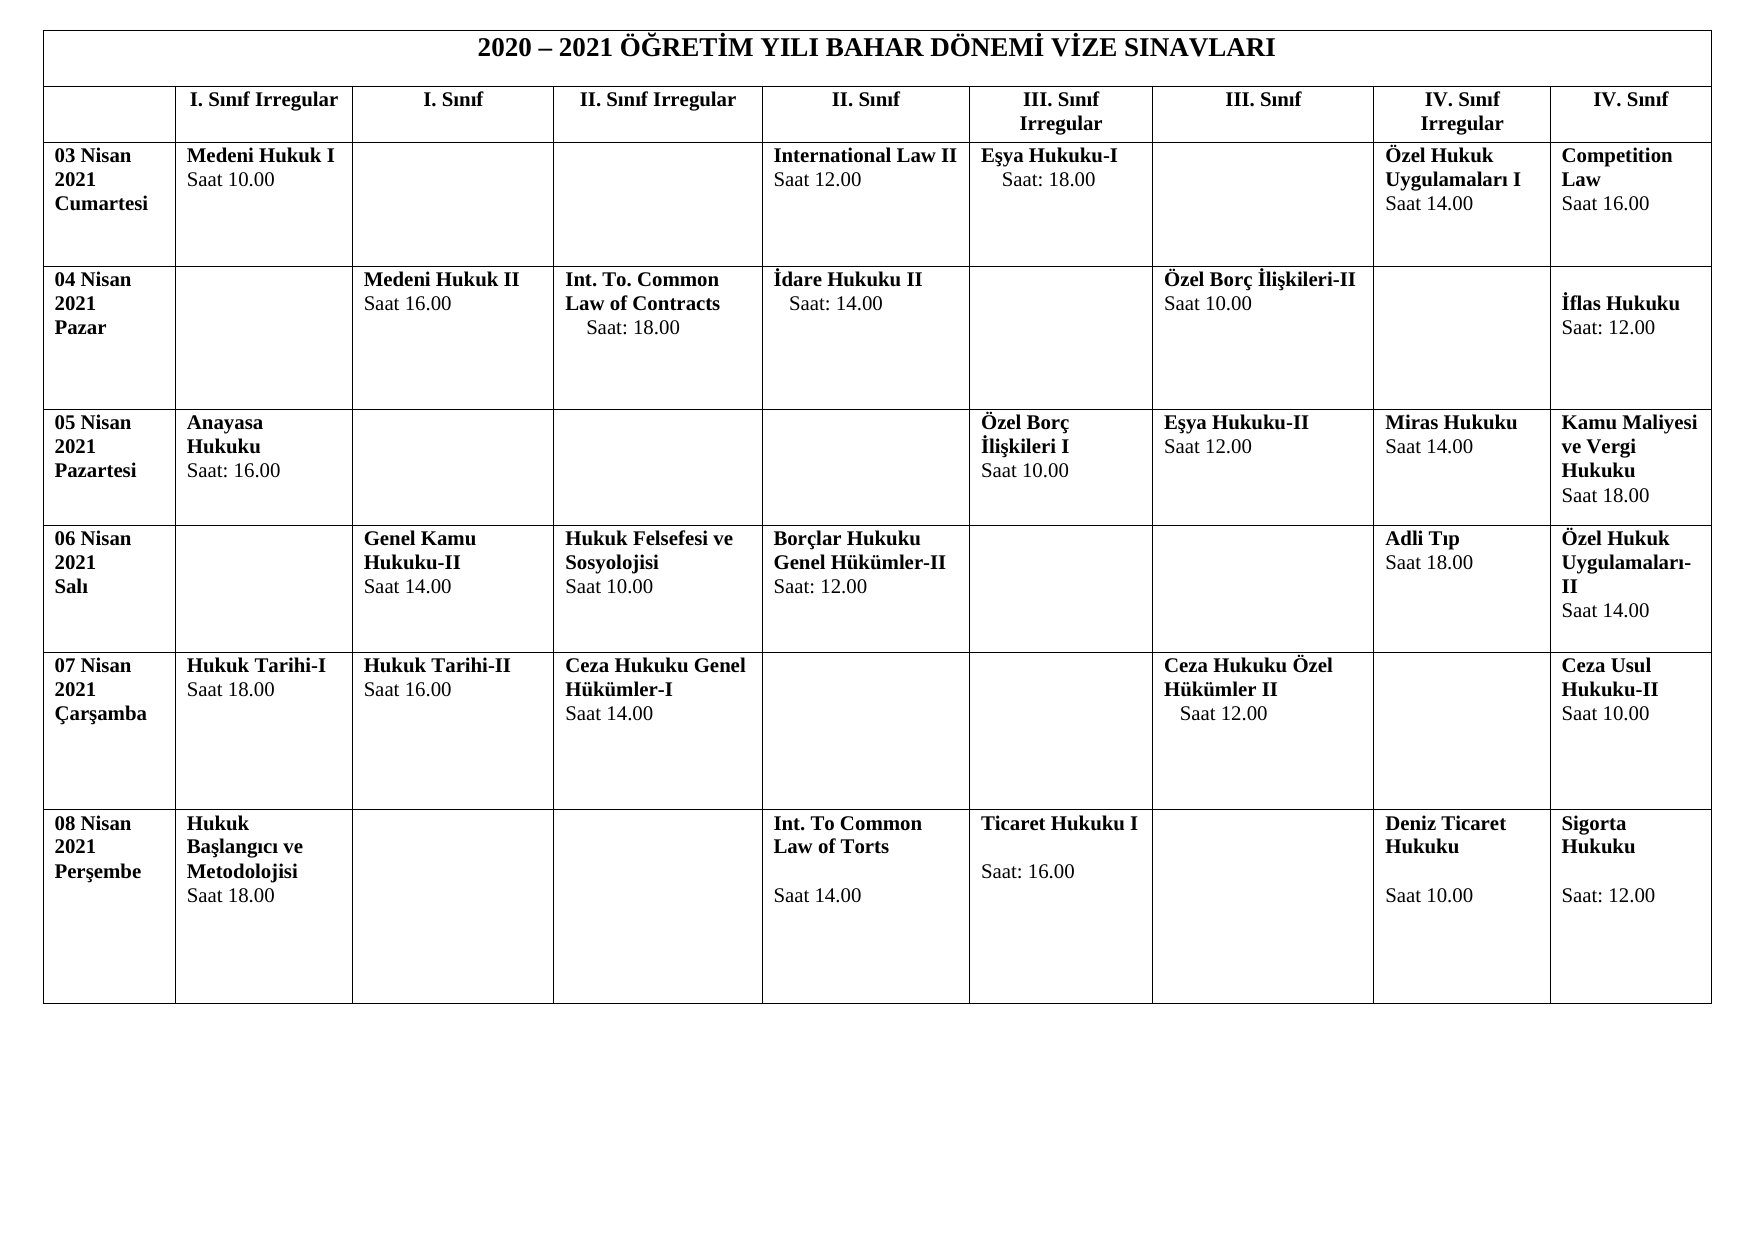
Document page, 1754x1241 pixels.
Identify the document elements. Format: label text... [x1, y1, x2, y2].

table_cell Eşya Hukuku-II Saat 12.00 [1153, 410, 1373, 525]
table_cell [44, 87, 175, 142]
table_cell Medeni Hukuk I Saat 10.00 [176, 143, 352, 266]
table_cell [353, 410, 553, 525]
table_cell Özel Borç İlişkileri I Saat 10.00 [970, 410, 1152, 525]
table_cell 04 Nisan 2021 Pazar [44, 267, 175, 409]
table_cell [353, 810, 553, 1003]
table_cell Competition Law Saat 16.00 [1551, 143, 1711, 266]
table_cell [763, 410, 969, 525]
table_cell [970, 267, 1152, 409]
table_cell [176, 526, 352, 652]
table_cell 05 Nisan 2021 Pazartesi [44, 410, 175, 525]
table_cell [970, 526, 1152, 652]
table_cell [970, 653, 1152, 809]
table_cell [1374, 653, 1550, 809]
table_cell International Law II Saat 12.00 [763, 143, 969, 266]
table_cell [1153, 143, 1373, 266]
table_cell Genel Kamu Hukuku-II Saat 14.00 [353, 526, 553, 652]
table_cell Hukuk Başlangıcı ve Metodolojisi Saat 18.00 [176, 810, 352, 1003]
table_cell II. Sınıf [763, 87, 969, 142]
table_cell 08 Nisan 2021 Perşembe [44, 810, 175, 1003]
table_cell Ceza Hukuku Özel Hükümler II Saat 12.00 [1153, 653, 1373, 809]
table_cell I. Sınıf [353, 87, 553, 142]
table_cell Ceza Hukuku Genel Hükümler-I Saat 14.00 [554, 653, 762, 809]
table_cell III. Sınıf Irregular [970, 87, 1152, 142]
table_cell [353, 143, 553, 266]
table_cell [1153, 526, 1373, 652]
table_cell İflas Hukuku Saat: 12.00 [1551, 267, 1711, 409]
table_cell Hukuk Tarihi-II Saat 16.00 [353, 653, 553, 809]
table_cell III. Sınıf [1153, 87, 1373, 142]
table_cell Int. To. Common Law of Contracts Saat: 18.00 [554, 267, 762, 409]
table_cell [1374, 267, 1550, 409]
table_cell Hukuk Felsefesi ve Sosyolojisi Saat 10.00 [554, 526, 762, 652]
table_cell [176, 267, 352, 409]
table_cell Miras Hukuku Saat 14.00 [1374, 410, 1550, 525]
table_cell IV. Sınıf Irregular [1374, 87, 1550, 142]
table_cell II. Sınıf Irregular [554, 87, 762, 142]
table_cell Ticaret Hukuku I Saat: 16.00 [970, 810, 1152, 1003]
table_cell 03 Nisan 2021 Cumartesi [44, 143, 175, 266]
table_cell Eşya Hukuku-I Saat: 18.00 [970, 143, 1152, 266]
table_cell Sigorta Hukuku Saat: 12.00 [1551, 810, 1711, 1003]
table_cell Borçlar Hukuku Genel Hükümler-II Saat: 12.00 [763, 526, 969, 652]
table_cell Ceza Usul Hukuku-II Saat 10.00 [1551, 653, 1711, 809]
table_cell Int. To Common Law of Torts Saat 14.00 [763, 810, 969, 1003]
table_cell Özel Hukuk Uygulamaları-II Saat 14.00 [1551, 526, 1711, 652]
table_cell Deniz Ticaret Hukuku Saat 10.00 [1374, 810, 1550, 1003]
table_cell Hukuk Tarihi-I Saat 18.00 [176, 653, 352, 809]
table_cell Adli Tıp Saat 18.00 [1374, 526, 1550, 652]
table_cell Özel Hukuk Uygulamaları I Saat 14.00 [1374, 143, 1550, 266]
table_cell I. Sınıf Irregular [176, 87, 352, 142]
table_cell [554, 410, 762, 525]
table_cell Özel Borç İlişkileri-II Saat 10.00 [1153, 267, 1373, 409]
table_cell Kamu Maliyesi ve Vergi Hukuku Saat 18.00 [1551, 410, 1711, 525]
table_cell IV. Sınıf [1551, 87, 1711, 142]
table_cell 06 Nisan 2021 Salı [44, 526, 175, 652]
table_header 2020 – 2021 ÖĞRETİM YILI BAHAR DÖNEMİ VİZE SINAVLARI [44, 31, 1711, 86]
table_cell [1153, 810, 1373, 1003]
table_cell [763, 653, 969, 809]
table_cell Medeni Hukuk II Saat 16.00 [353, 267, 553, 409]
table_cell 07 Nisan 2021 Çarşamba [44, 653, 175, 809]
table_cell Anayasa Hukuku Saat: 16.00 [176, 410, 352, 525]
table_cell [554, 810, 762, 1003]
table_cell İdare Hukuku II Saat: 14.00 [763, 267, 969, 409]
table_cell [554, 143, 762, 266]
